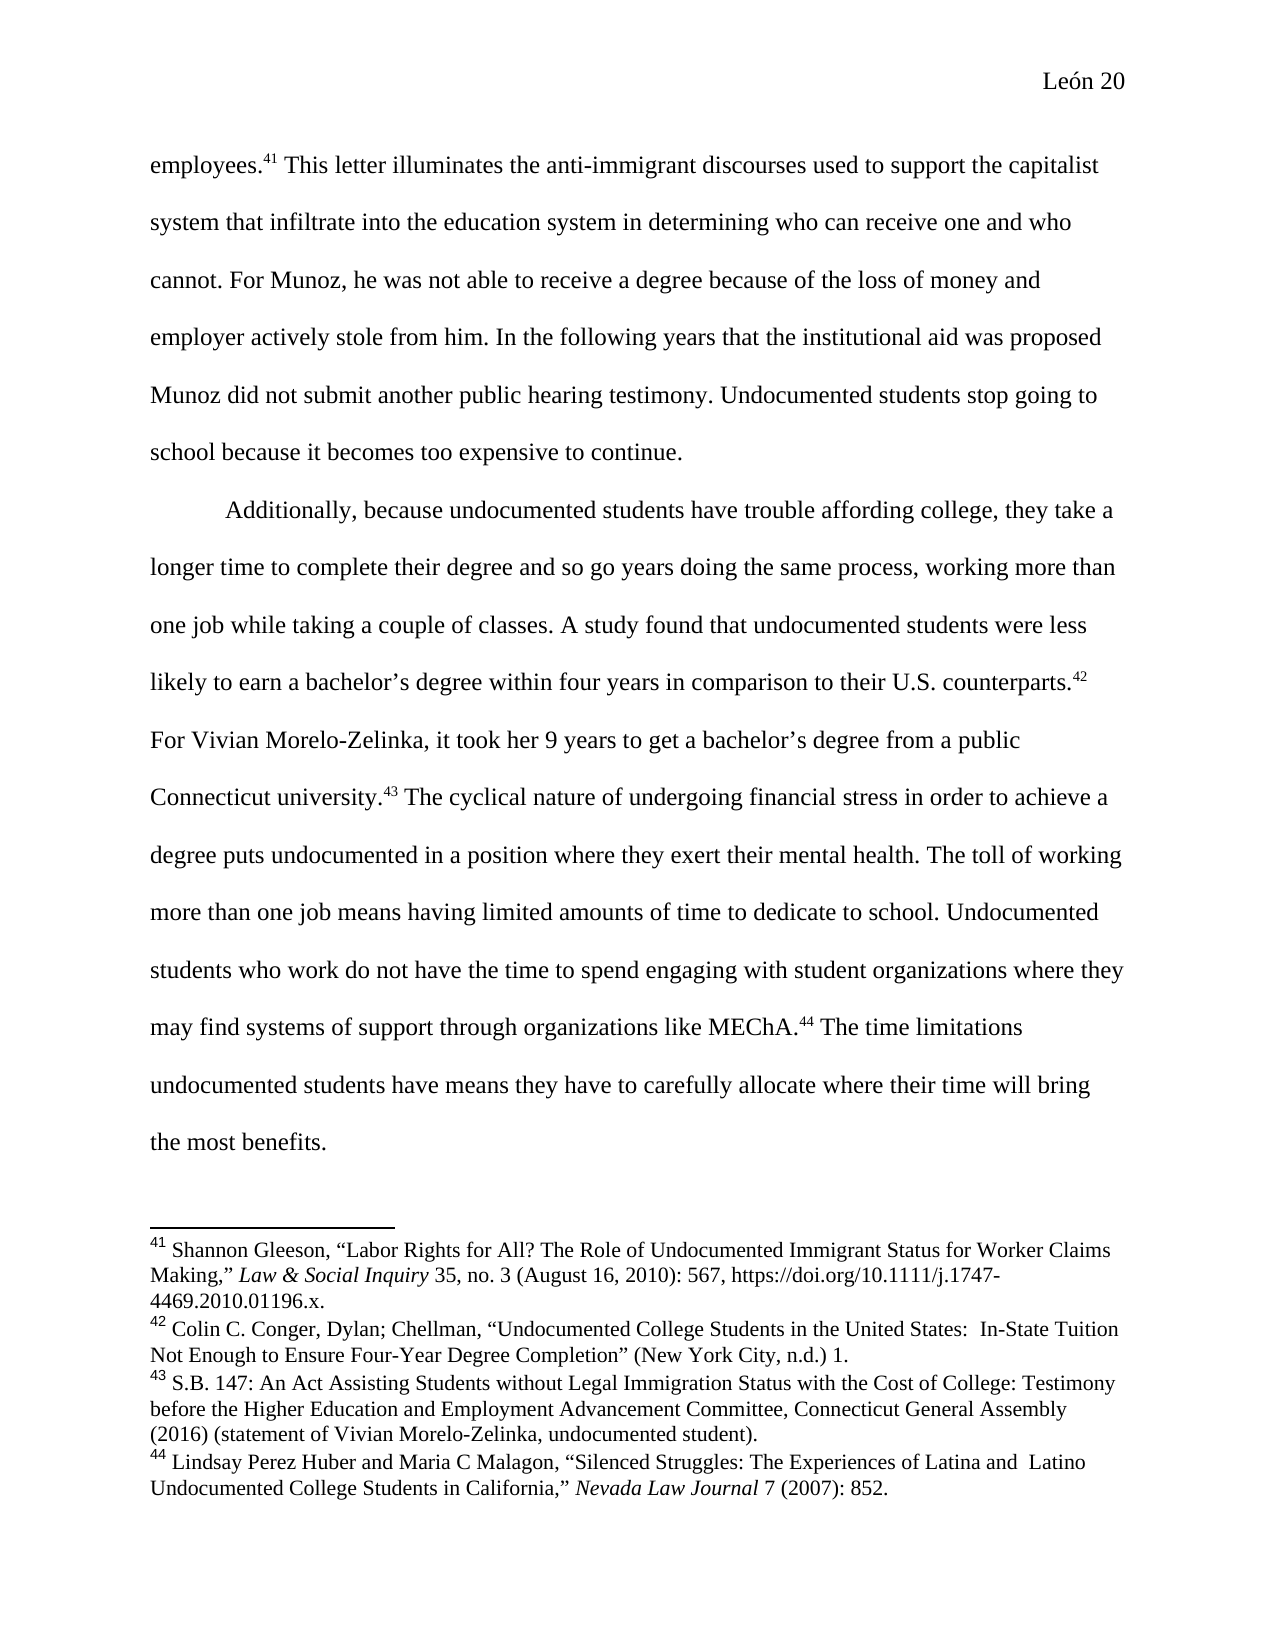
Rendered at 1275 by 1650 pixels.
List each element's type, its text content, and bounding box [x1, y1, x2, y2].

text Additionally, because undocumented students have trouble affording college, they take a longer time to complete their degree and so go years doing the same process, working more than one job while taking a couple of classes. A study found that undocumented students were less likely to earn a bachelor’s degree within four years in comparison to their U.S. counterparts. For Vivian Morelo-Zelinka, it took her 9 years to get a bachelor’s degree from a public Connecticut university. The cyclical nature of undergoing financial stress in order to achieve a degree puts undocumented in a position where they exert their mental health. The toll of working more than one job means having limited amounts of time to dedicate to school. Undocumented students who work do not have the time to spend engaging with student organizations where they may find systems of support through organizations like MEChA. The time limitations undocumented students have means they have to carefully allocate where their time will bring the most benefits. [150, 495, 1125, 1156]
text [150, 150, 1125, 466]
